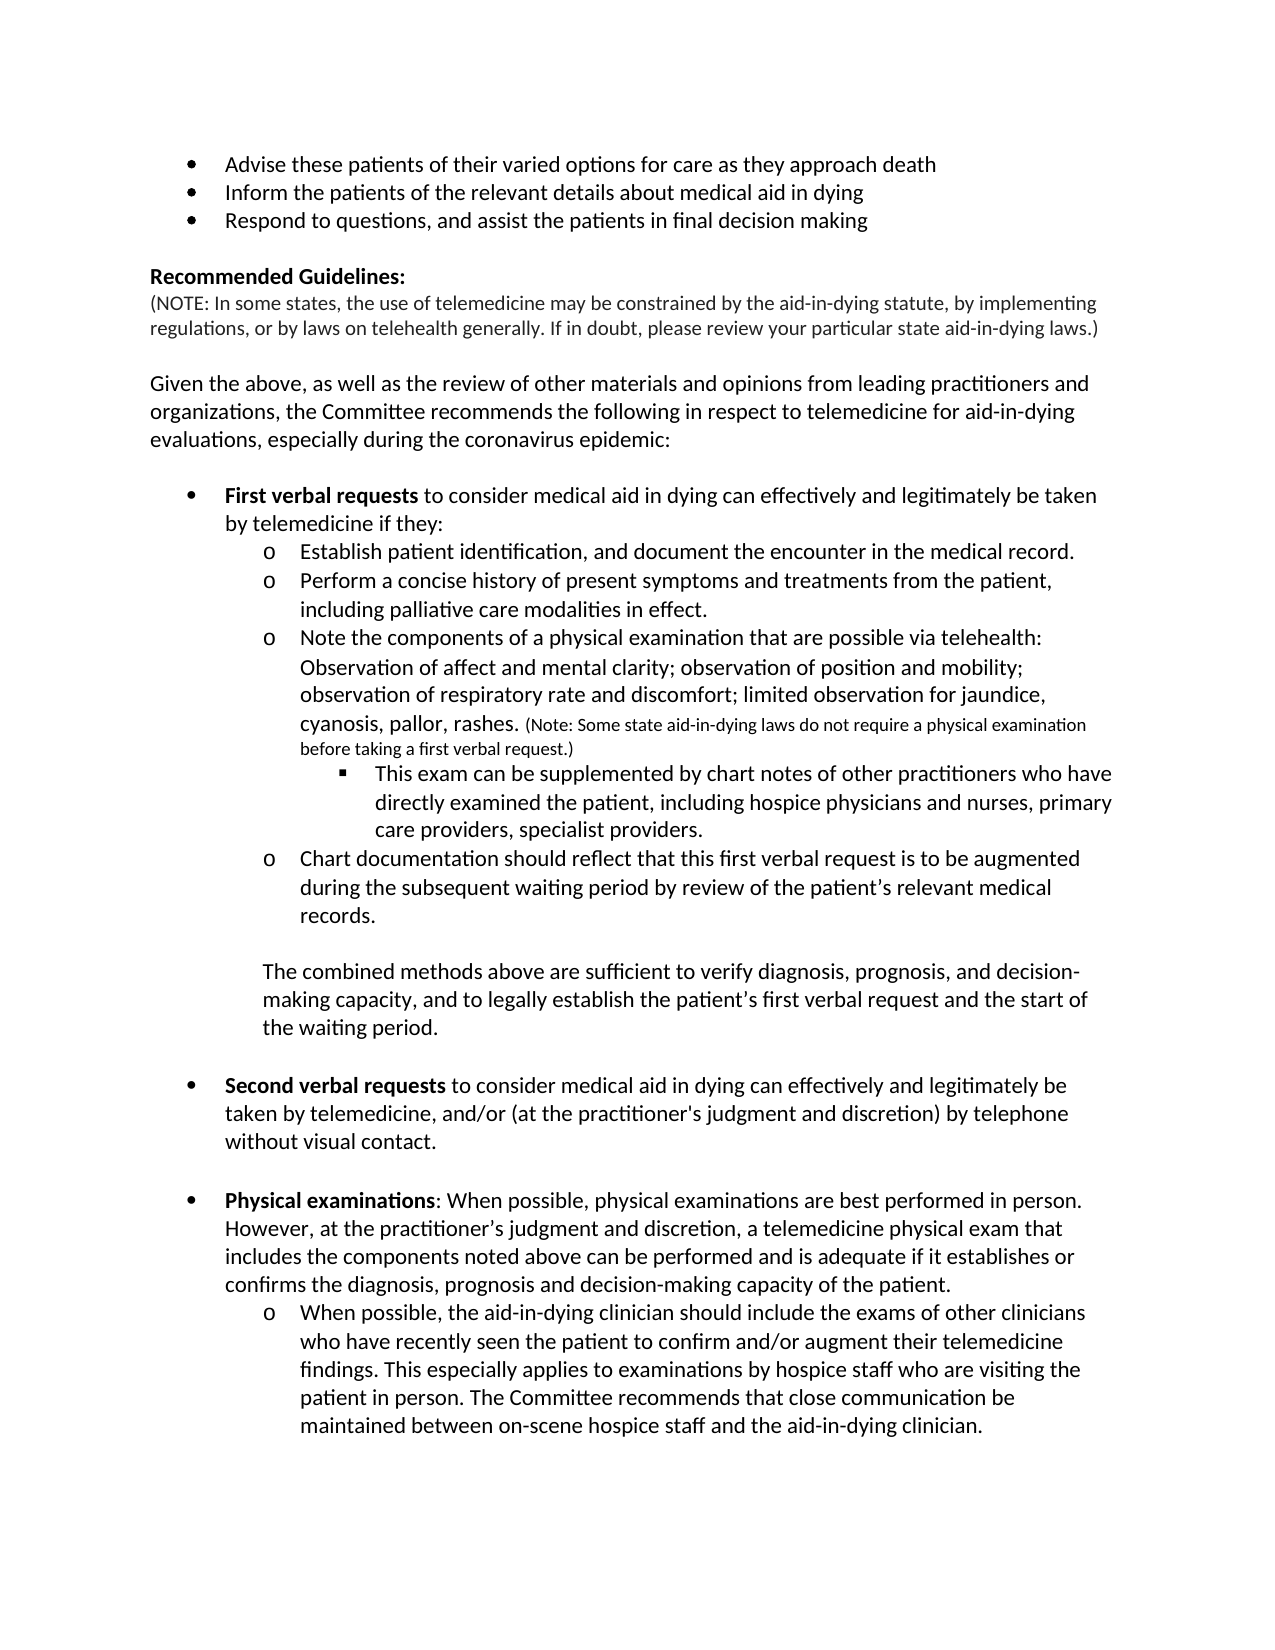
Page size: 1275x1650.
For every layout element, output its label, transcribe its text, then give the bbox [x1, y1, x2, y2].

list When possible, the aid-in-dying clinician should include the exams of other clinicians who have recently seen the patient to confirm and/or augment their telemedicine findings. This especially applies to examinations by hospice staff who are visiting the patient in person. The Committee recommends that close communication be maintained between on-scene hospice staff and the aid-in-dying clinician. [262, 1298, 1125, 1439]
list Note the components of a physical examination that are possible via telehealth: Observation of affect and mental clarity; observation of position and mobility; observation of respiratory rate and discomfort; limited observation for jaundice, cyanosis, pallor, rashes. (Note: Some state aid-in-dying laws do not require a physical examination before taking a first verbal request.) [262, 623, 1125, 759]
text Recommended Guidelines: (NOTE: In some states, the use of telemedicine may be constrained by the aid-in-dying statute, by implementing regulations, or by laws on telehealth generally. If in doubt, please review your particular state aid-in-dying laws.) [150, 262, 1125, 341]
list First verbal requests to consider medical aid in dying can effectively and legitimately be taken by telemedicine if they: [187, 481, 1125, 537]
list Respond to questions, and assist the patients in final decision making [187, 206, 1125, 234]
list Perform a concise history of present symptoms and treatments from the patient, including palliative care modalities in effect. [262, 566, 1125, 623]
text The combined methods above are sufficient to verify diagnosis, prognosis, and decision-making capacity, and to legally establish the patient’s first verbal request and the start of the waiting period. [262, 929, 1125, 1071]
list Establish patient identification, and document the encounter in the medical record. [262, 537, 1125, 566]
list Second verbal requests to consider medical aid in dying can effectively and legitimately be taken by telemedicine, and/or (at the practitioner's judgment and discretion) by telephone without visual contact. [187, 1071, 1125, 1186]
list Chart documentation should reflect that this first verbal request is to be augmented during the subsequent waiting period by review of the patient’s relevant medical records. [262, 844, 1125, 929]
list Physical examinations: When possible, physical examinations are best performed in person. However, at the practitioner’s judgment and discretion, a telemedicine physical exam that includes the components noted above can be performed and is adequate if it establishes or confirms the diagnosis, prognosis and decision-making capacity of the patient. [187, 1186, 1125, 1298]
list Inform the patients of the relevant details about medical aid in dying [187, 178, 1125, 206]
list Advise these patients of their varied options for care as they approach death [187, 150, 1125, 178]
list This exam can be supplemented by chart notes of other practitioners who have directly examined the patient, including hospice physicians and nurses, primary care providers, specialist providers. [337, 759, 1125, 844]
text Given the above, as well as the review of other materials and opinions from leading practitioners and organizations, the Committee recommends the following in respect to telemedicine for aid-in-dying evaluations, especially during the coronavirus epidemic: [150, 369, 1125, 453]
